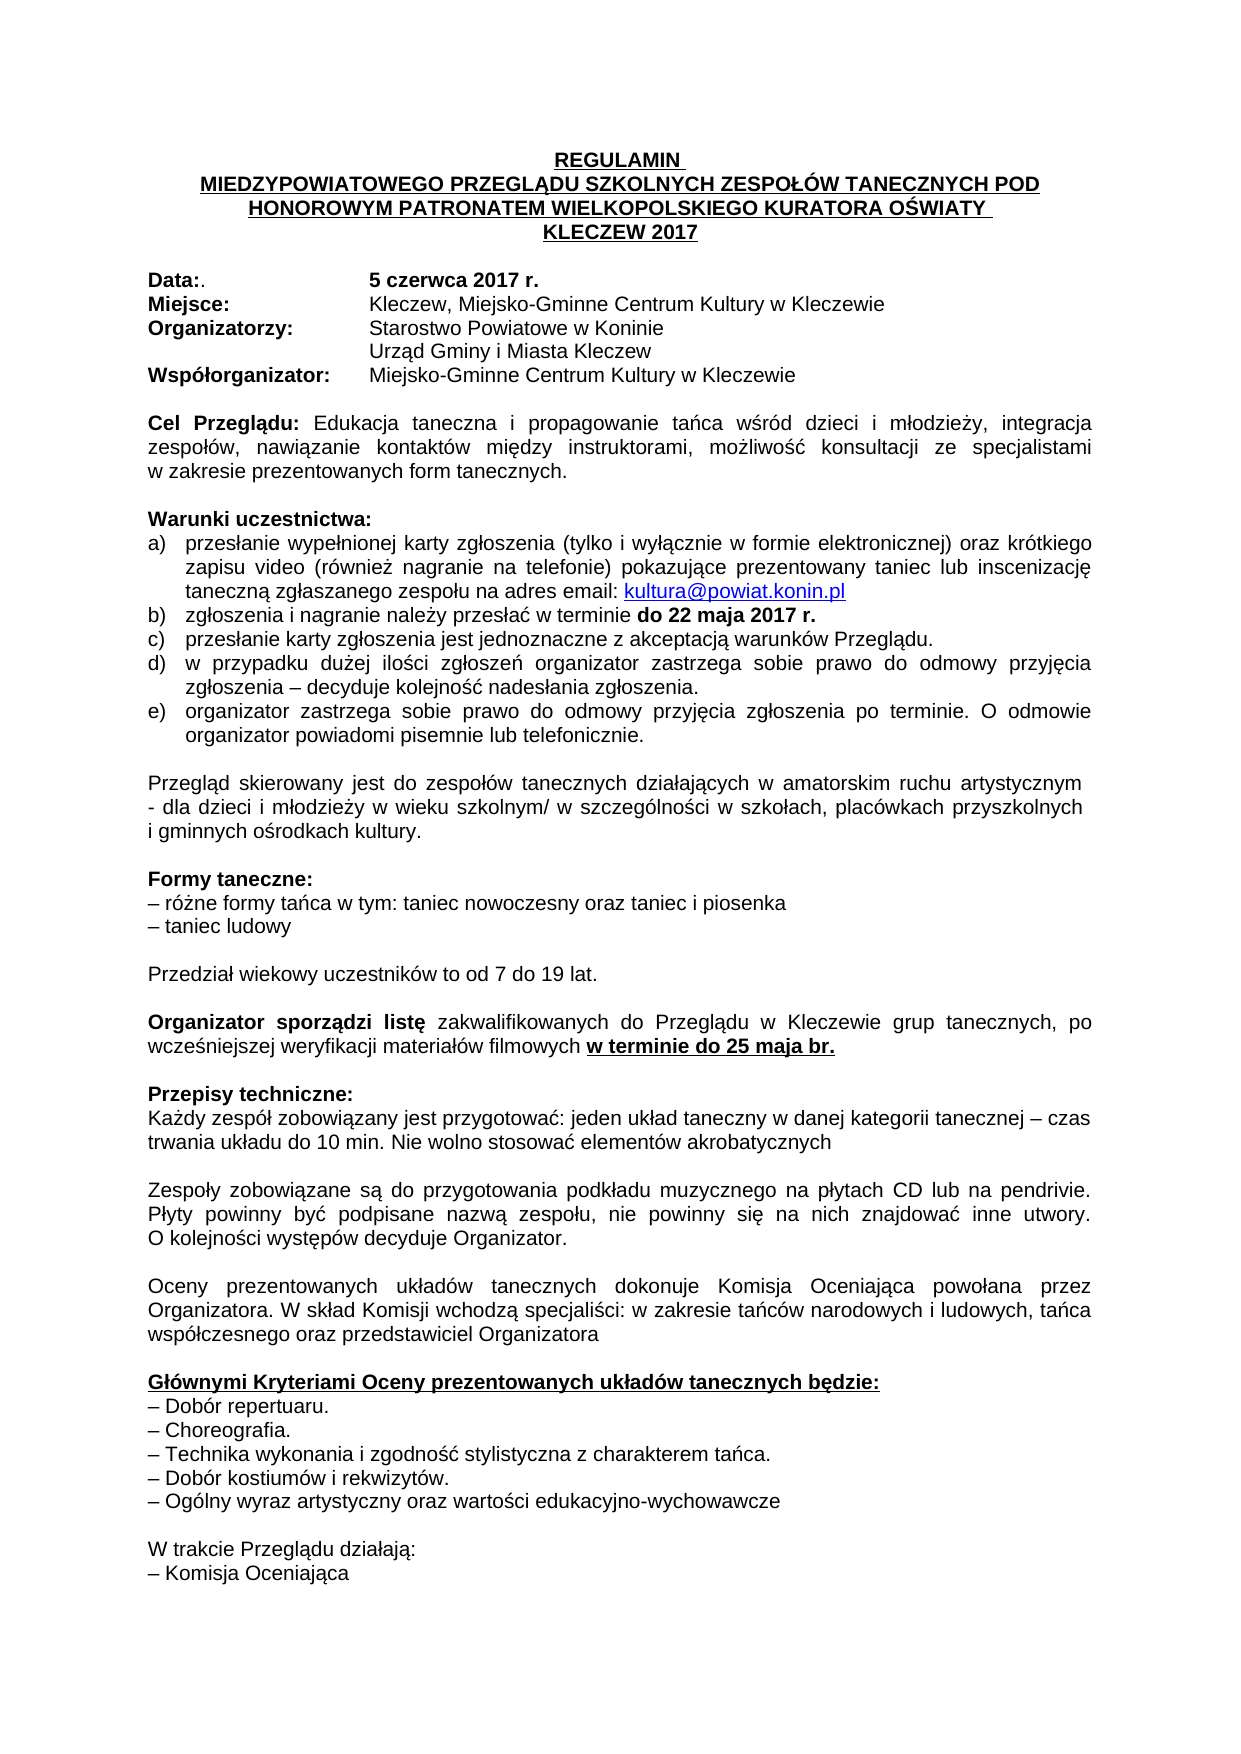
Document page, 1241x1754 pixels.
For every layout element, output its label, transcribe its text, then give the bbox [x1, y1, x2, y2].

text Przegląd skierowany jest do zespołów tanecznych działających w amatorskim ruchu artystycznym - dla dzieci i młodzieży w wieku szkolnym/ w szczególności w szkołach, placówkach przyszkolnych i gminnych ośrodkach kultury. [148, 771, 1093, 842]
text REGULAMIN MIEDZYPOWIATOWEGO PRZEGLĄDU SZKOLNYCH ZESPOŁÓW TANECZNYCH POD HONOROWYM PATRONATEM WIELKOPOLSKIEGO KURATORA OŚWIATY KLECZEW 2017 [148, 148, 1093, 243]
text Urząd Gminy i Miasta Kleczew [148, 339, 1093, 363]
text Organizatorzy: Starostwo Powiatowe w Koninie [148, 315, 1093, 339]
text Przedział wiekowy uczestników to od 7 do 19 lat. [148, 962, 1093, 986]
list w przypadku dużej ilości zgłoszeń organizator zastrzega sobie prawo do odmowy przyjęcia zgłoszenia – decyduje kolejność nadesłania zgłoszenia. [148, 651, 1093, 699]
text Współorganizator: Miejsko-Gminne Centrum Kultury w Kleczewie [148, 363, 1093, 387]
text W trakcie Przeglądu działają: [148, 1537, 1093, 1561]
text Formy taneczne: [148, 866, 1093, 890]
text – Technika wykonania i zgodność stylistyczna z charakterem tańca. [148, 1441, 1093, 1465]
text – Dobór kostiumów i rekwizytów. [148, 1465, 1093, 1489]
text – Komisja Oceniająca [148, 1561, 1093, 1585]
text – Dobór repertuaru. [148, 1393, 1093, 1417]
list organizator zastrzega sobie prawo do odmowy przyjęcia zgłoszenia po terminie. O odmowie organizator powiadomi pisemnie lub telefonicznie. [148, 699, 1093, 747]
text Data:. 5 czerwca 2017 r. [148, 267, 1093, 291]
text – Choreografia. [148, 1417, 1093, 1441]
list zgłoszenia i nagranie należy przesłać w terminie do 22 maja 2017 r. [148, 603, 1093, 627]
text Każdy zespół zobowiązany jest przygotować: jeden układ taneczny w danej kategorii tanecznej – czas trwania układu do 10 min. Nie wolno stosować elementów akrobatycznych [148, 1106, 1093, 1154]
text Miejsce: Kleczew, Miejsko-Gminne Centrum Kultury w Kleczewie [148, 291, 1093, 315]
text Głównymi Kryteriami Oceny prezentowanych układów tanecznych będzie: [148, 1369, 1093, 1393]
text – różne formy tańca w tym: taniec nowoczesny oraz taniec i piosenka [148, 890, 1093, 914]
text Cel Przeglądu: Edukacja taneczna i propagowanie tańca wśród dzieci i młodzieży, integracja zespołów, nawiązanie kontaktów między instruktorami, możliwość konsultacji ze specjalistami w zakresie prezentowanych form tanecznych. [148, 411, 1093, 483]
text – taniec ludowy [148, 914, 1093, 938]
text Oceny prezentowanych układów tanecznych dokonuje Komisja Oceniająca powołana przez Organizatora. W skład Komisji wchodzą specjaliści: w zakresie tańców narodowych i ludowych, tańca współczesnego oraz przedstawiciel Organizatora [148, 1274, 1093, 1346]
list przesłanie karty zgłoszenia jest jednoznaczne z akceptacją warunków Przeglądu. [148, 627, 1093, 651]
text Organizator sporządzi listę zakwalifikowanych do Przeglądu w Kleczewie grup tanecznych, po wcześniejszej weryfikacji materiałów filmowych w terminie do 25 maja br. [148, 1010, 1093, 1058]
text Warunki uczestnictwa: [148, 507, 1093, 531]
text – Ogólny wyraz artystyczny oraz wartości edukacyjno-wychowawcze [148, 1489, 1093, 1513]
text Przepisy techniczne: [148, 1082, 1093, 1106]
list przesłanie wypełnionej karty zgłoszenia (tylko i wyłącznie w formie elektronicznej) oraz krótkiego zapisu video (również nagranie na telefonie) pokazujące prezentowany taniec lub inscenizację taneczną zgłaszanego zespołu na adres email: kultura@powiat.konin.pl [148, 531, 1093, 603]
text Zespoły zobowiązane są do przygotowania podkładu muzycznego na płytach CD lub na pendrivie. Płyty powinny być podpisane nazwą zespołu, nie powinny się na nich znajdować inne utwory. O kolejności występów decyduje Organizator. [148, 1178, 1093, 1250]
